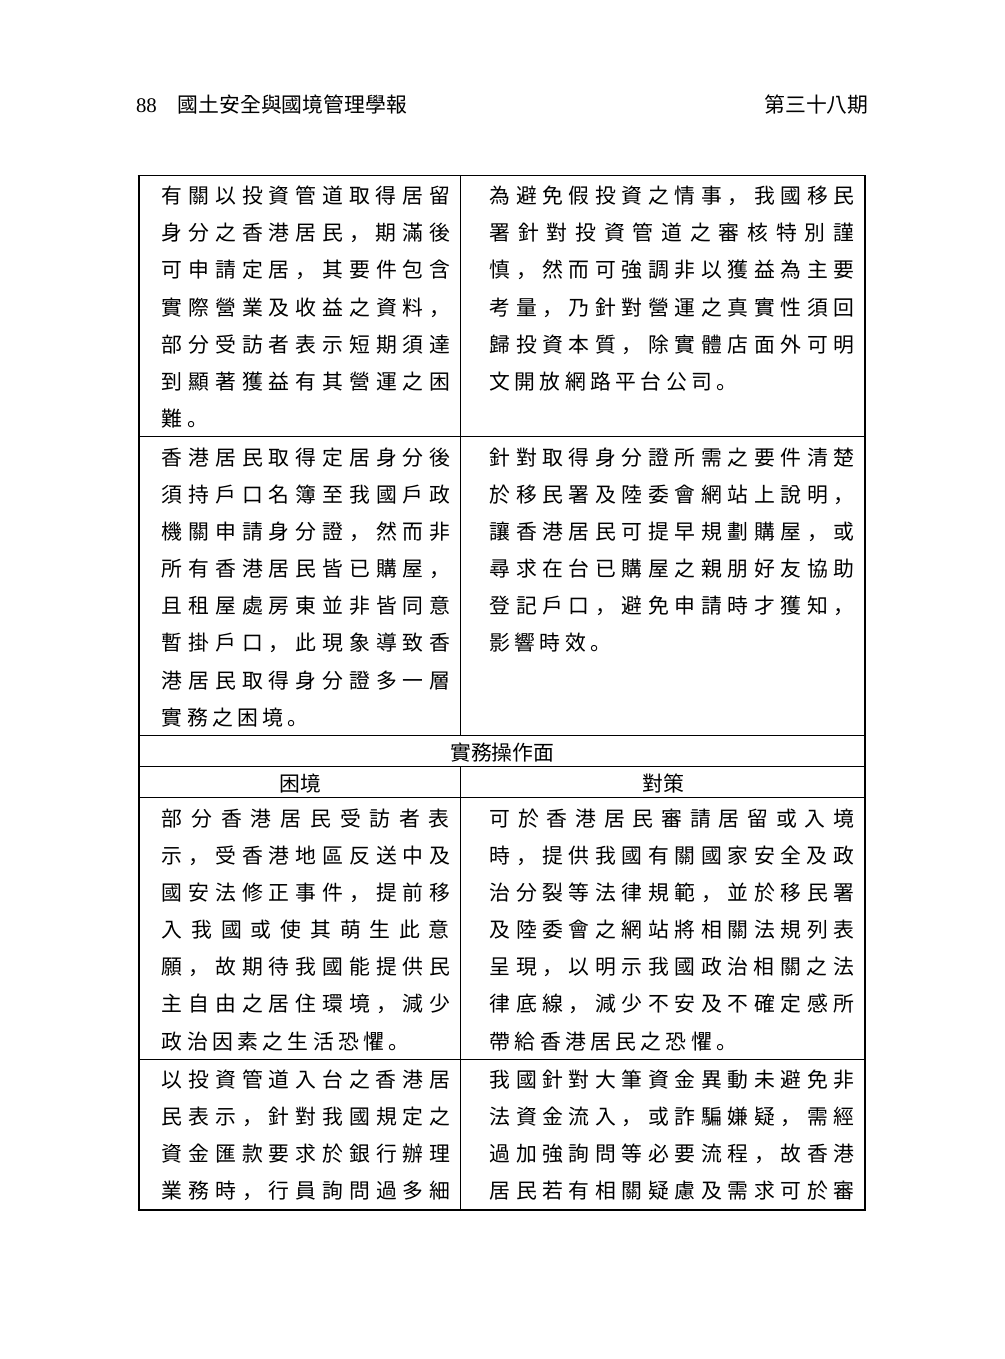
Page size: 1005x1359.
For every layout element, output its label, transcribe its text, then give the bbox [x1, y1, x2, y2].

table_cell 可於香港居民審請居留或入境時，提供我國有關國家安全及政治分裂等法律規範，並於移民署及陸委會之網站將相關法規列表呈現，以明示我國政治相關之法律底線，減少不安及不確定感所帶給香港居民之恐懼。 [461, 798, 864, 1059]
table_cell 有關以投資管道取得居留身分之香港居民，期滿後可申請定居，其要件包含實際營業及收益之資料，部分受訪者表示短期須達到顯著獲益有其營運之困難。 [140, 176, 460, 436]
table_cell 香港居民取得定居身分後須持戶口名簿至我國戶政機關申請身分證，然而非所有香港居民皆已購屋，且租屋處房東並非皆同意暫掛戶口，此現象導致香港居民取得身分證多一層實務之困境。 [140, 437, 460, 735]
table_cell 針對取得身分證所需之要件清楚於移民署及陸委會網站上說明，讓香港居民可提早規劃購屋，或尋求在台已購屋之親朋好友協助登記戶口，避免申請時才獲知，影響時效。 [461, 437, 864, 735]
table_cell 對策 [461, 767, 864, 797]
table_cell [461, 1060, 864, 1208]
table_cell 困境 [140, 767, 460, 797]
table_cell 為避免假投資之情事，我國移民署針對投資管道之審核特別謹慎，然而可強調非以獲益為主要考量，乃針對營運之真實性須回歸投資本質，除實體店面外可明文開放網路平台公司。 [461, 176, 864, 436]
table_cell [140, 1060, 460, 1208]
table_cell 實務操作面 [140, 736, 864, 766]
table_cell 部分香港居民受訪者表示，受香港地區反送中及國安法修正事件，提前移入我國或使其萌生此意願，故期待我國能提供民主自由之居住環境，減少政治因素之生活恐懼。 [140, 798, 460, 1059]
